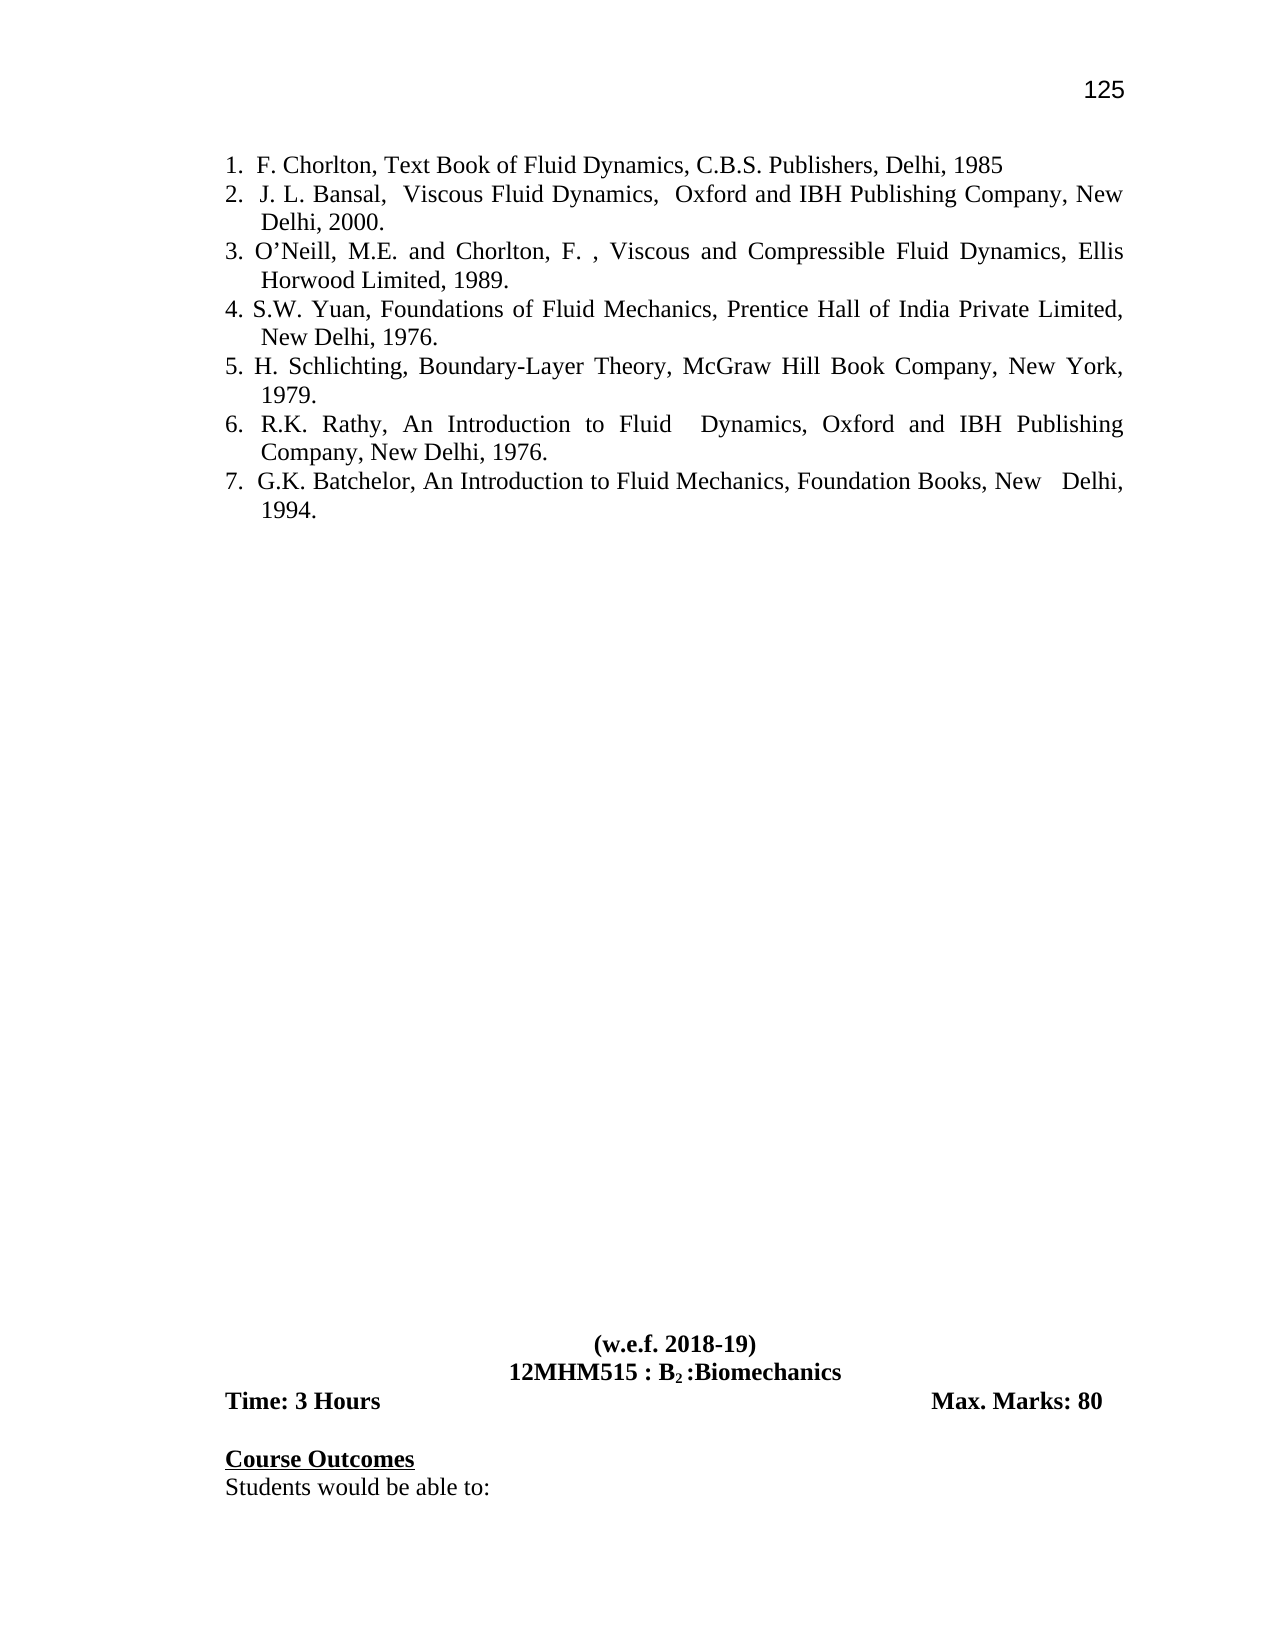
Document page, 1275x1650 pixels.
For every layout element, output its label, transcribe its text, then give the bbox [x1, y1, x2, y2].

text 4. S.W. Yuan, Foundations of Fluid Mechanics, Prentice Hall of India Private Limited, New Delhi, 1976. [225, 294, 1125, 351]
text 2. J. L. Bansal, Viscous Fluid Dynamics, Oxford and IBH Publishing Company, New Delhi, 2000. [225, 179, 1125, 236]
text 6. R.K. Rathy, An Introduction to Fluid Dynamics, Oxford and IBH Publishing Company, New Delhi, 1976. [225, 409, 1125, 466]
text 3. O’Neill, M.E. and Chorlton, F. , Viscous and Compressible Fluid Dynamics, Ellis Horwood Limited, 1989. [225, 236, 1125, 294]
text Time: 3 Hours Max. Marks: 80 [225, 1386, 1125, 1415]
text 7. G.K. Batchelor, An Introduction to Fluid Mechanics, Foundation Books, New Delhi, 1994. [225, 466, 1125, 524]
text 12MHM515 : B2 :Biomechanics [225, 1357, 1125, 1386]
text 1. F. Chorlton, Text Book of Fluid Dynamics, C.B.S. Publishers, Delhi, 1985 [225, 150, 1125, 179]
text (w.e.f. 2018-19) [225, 1329, 1125, 1357]
text Course Outcomes [225, 1444, 1125, 1472]
text Students would be able to: [225, 1472, 1125, 1501]
text 5. H. Schlichting, Boundary-Layer Theory, McGraw Hill Book Company, New York, 1979. [225, 351, 1125, 409]
